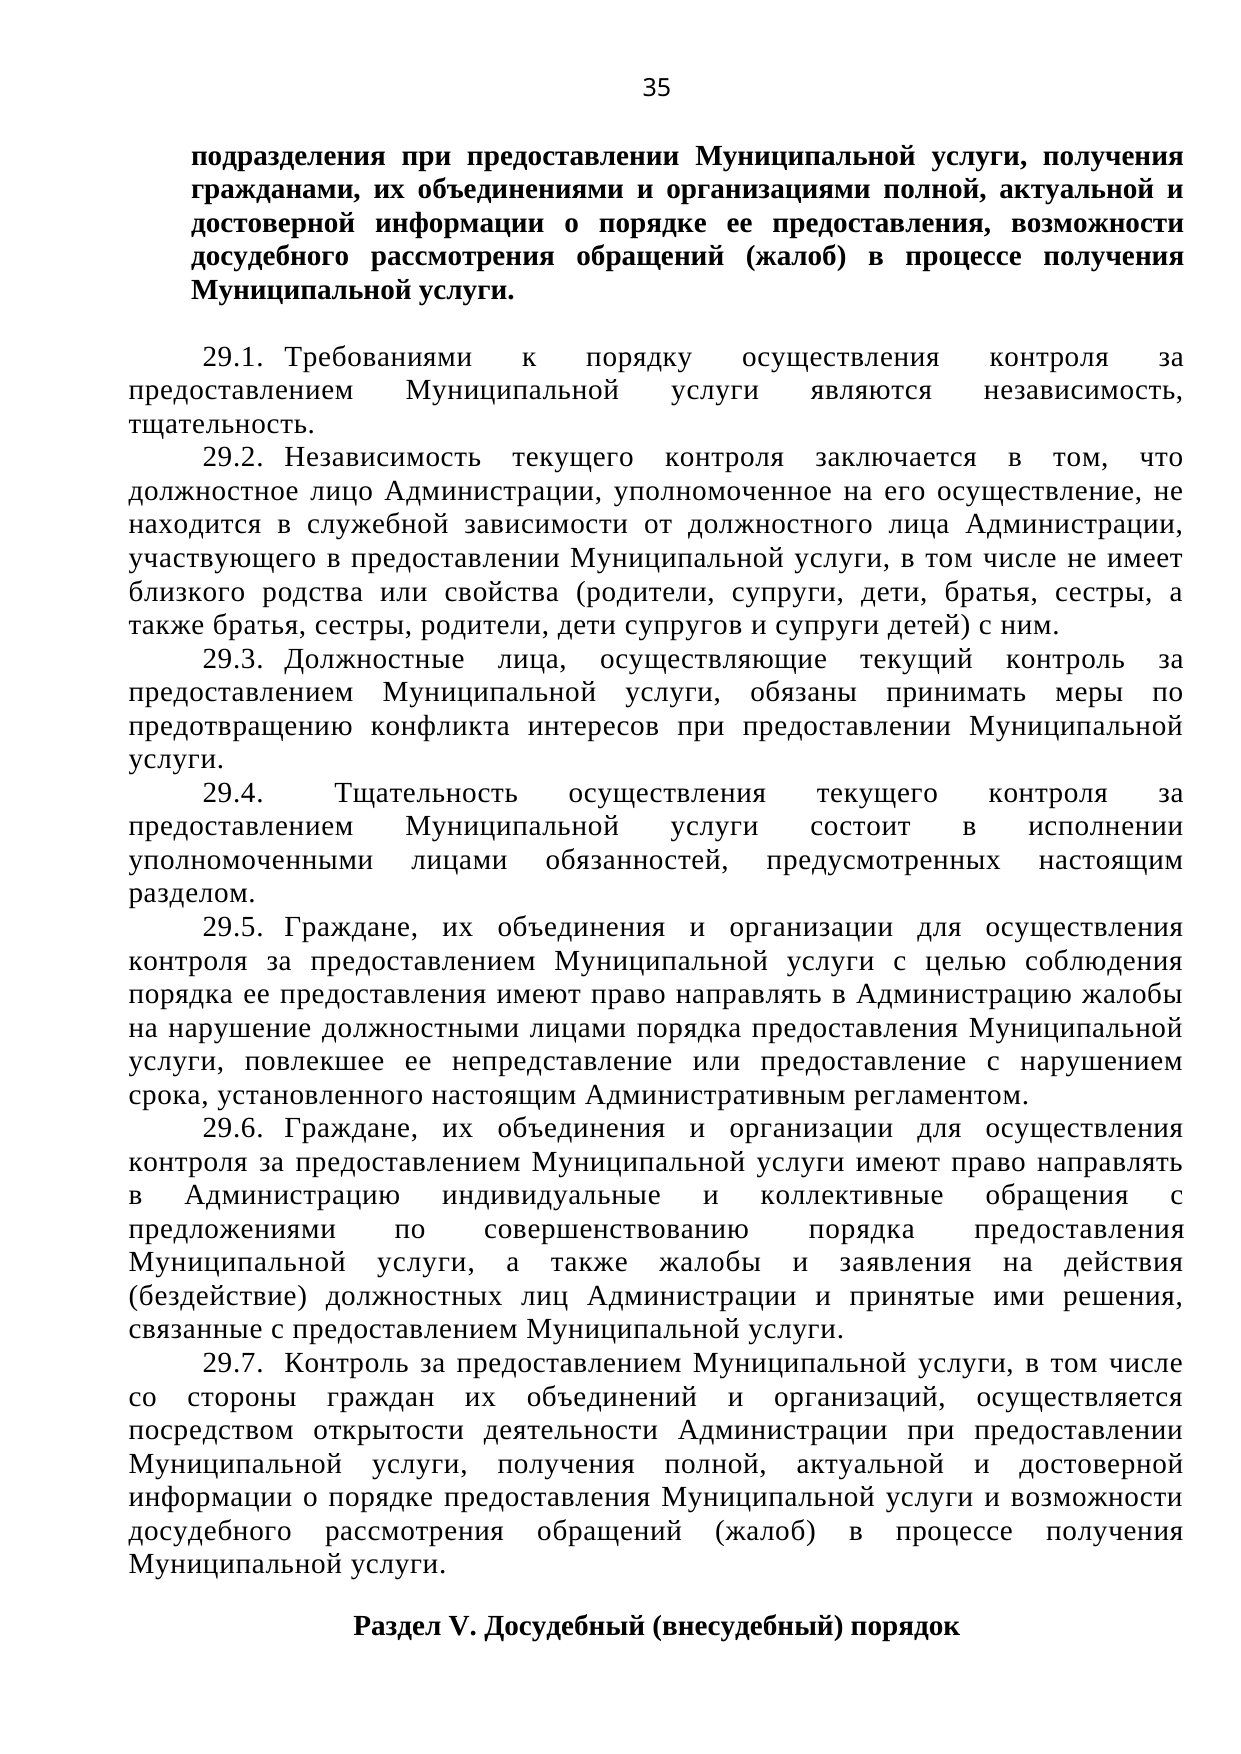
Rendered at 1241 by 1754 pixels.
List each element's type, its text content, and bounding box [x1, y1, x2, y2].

list Граждане, их объединения и организации для осуществления контроля за предоставлением Муниципальной услуги имеют право направлять в Администрацию индивидуальные и коллективные обращения с предложениями по совершенствованию порядка предоставления Муниципальной услуги, а также жалобы и заявления на действия (бездействие) должностных лиц Администрации и принятые ими решения, связанные с предоставлением Муниципальной услуги. [128, 1110, 1185, 1345]
list Должностные лица, осуществляющие текущий контроль за предоставлением Муниципальной услуги, обязаны принимать меры по предотвращению конфликта интересов при предоставлении Муниципальной услуги. [128, 641, 1185, 775]
list Контроль за предоставлением Муниципальной услуги, в том числе со стороны граждан их объединений и организаций, осуществляется посредством открытости деятельности Администрации при предоставлении Муниципальной услуги, получения полной, актуальной и достоверной информации о порядке предоставления Муниципальной услуги и возможности досудебного рассмотрения обращений (жалоб) в процессе получения Муниципальной услуги. [128, 1345, 1185, 1580]
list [128, 138, 1185, 305]
list Граждане, их объединения и организации для осуществления контроля за предоставлением Муниципальной услуги с целью соблюдения порядка ее предоставления имеют право направлять в Администрацию жалобы на нарушение должностными лицами порядка предоставления Муниципальной услуги, повлекшее ее непредставление или предоставление с нарушением срока, установленного настоящим Административным регламентом. [128, 909, 1185, 1110]
list Требованиями к порядку осуществления контроля за предоставлением Муниципальной услуги являются независимость, тщательность. [128, 339, 1185, 439]
list Независимость текущего контроля заключается в том, что должностное лицо Администрации, уполномоченное на его осуществление, не находится в служебной зависимости от должностного лица Администрации, участвующего в предоставлении Муниципальной услуги, в том числе не имеет близкого родства или свойства (родители, супруги, дети, братья, сестры, а также братья, сестры, родители, дети супругов и супруги детей) с ним. [128, 439, 1185, 641]
text Раздел V. Досудебный (внесудебный) порядок [128, 1608, 1185, 1641]
list Тщательность осуществления текущего контроля за предоставлением Муниципальной услуги состоит в исполнении уполномоченными лицами обязанностей, предусмотренных настоящим разделом. [128, 775, 1185, 909]
